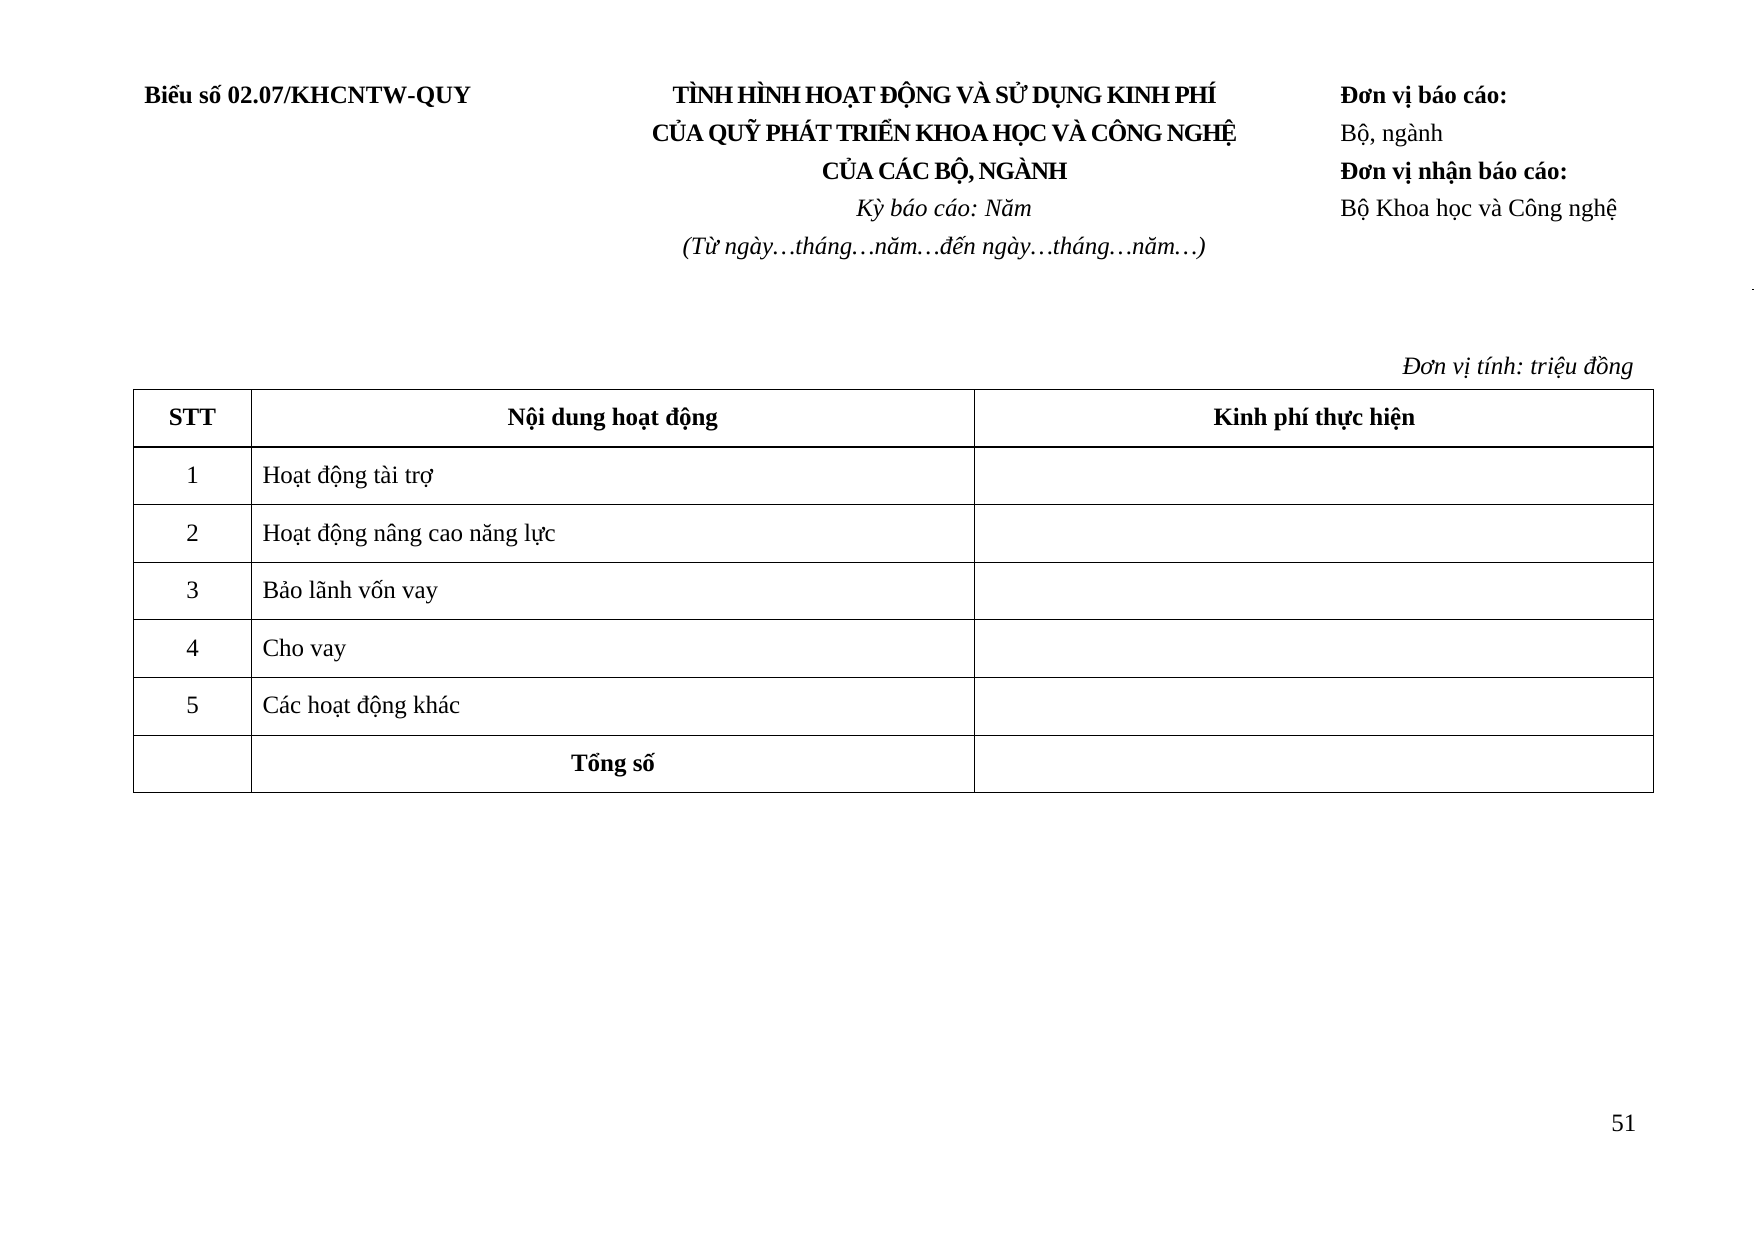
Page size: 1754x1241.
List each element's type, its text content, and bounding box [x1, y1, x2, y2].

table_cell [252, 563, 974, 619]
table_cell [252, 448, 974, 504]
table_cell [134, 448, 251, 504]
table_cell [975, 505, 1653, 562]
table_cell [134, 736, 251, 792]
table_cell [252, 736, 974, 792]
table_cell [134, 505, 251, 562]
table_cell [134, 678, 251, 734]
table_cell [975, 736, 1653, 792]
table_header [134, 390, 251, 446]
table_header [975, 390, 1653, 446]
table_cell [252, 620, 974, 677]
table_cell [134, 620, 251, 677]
text Đơn vị tính: triệu đồng [133, 351, 1636, 380]
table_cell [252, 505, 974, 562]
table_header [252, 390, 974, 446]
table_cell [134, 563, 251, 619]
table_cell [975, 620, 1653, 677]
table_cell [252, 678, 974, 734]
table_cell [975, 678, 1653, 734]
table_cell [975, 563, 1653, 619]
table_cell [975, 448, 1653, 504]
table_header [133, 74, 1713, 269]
